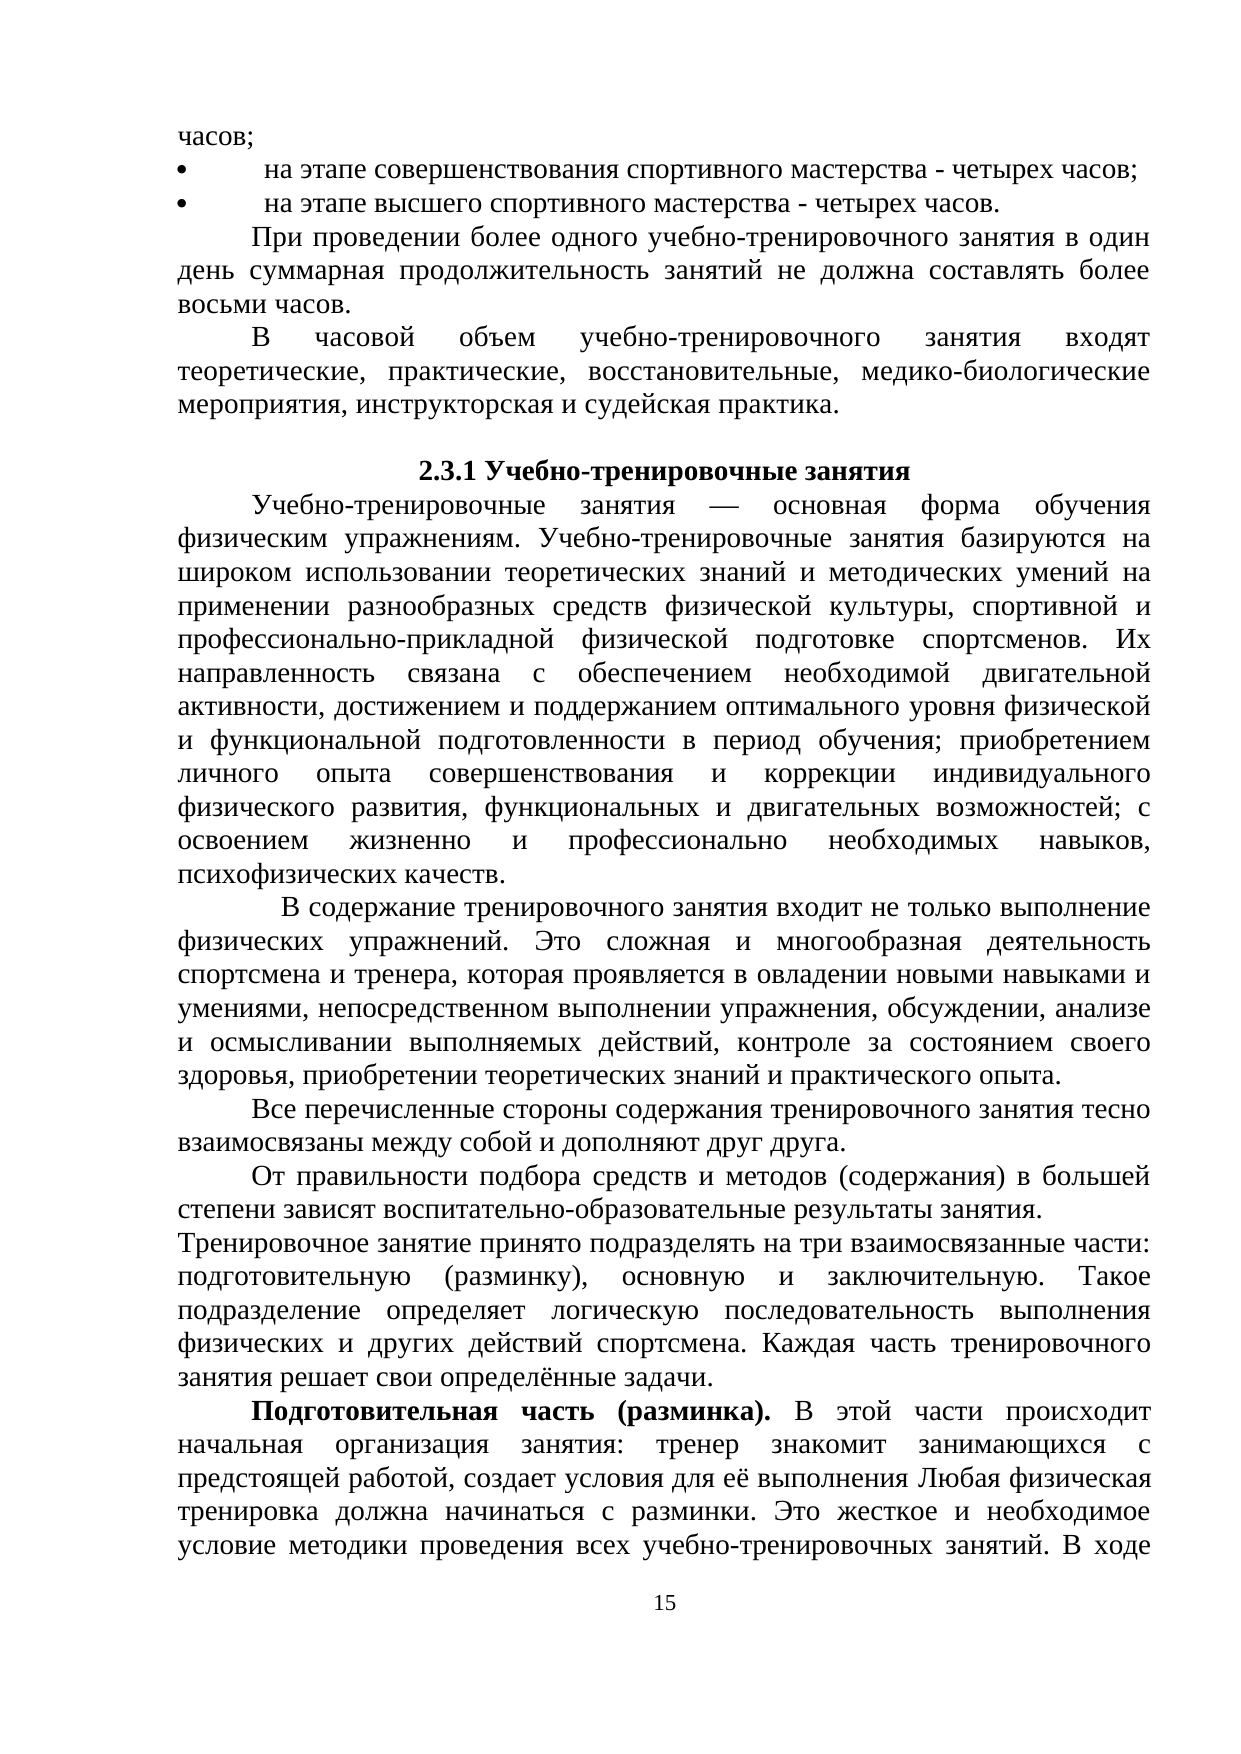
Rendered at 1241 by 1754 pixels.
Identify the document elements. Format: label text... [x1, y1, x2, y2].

text В часовой объем учебно-тренировочного занятия входят теоретические, практические, восстановительные, медико-биологические мероприятия, инструкторская и судейская практика. [177, 319, 1152, 420]
text Учебно-тренировочные занятия — основная форма обучения физическим упражнениям. Учебно-тренировочные занятия базируются на широком использовании теоретических знаний и методических умений на применении разнообразных средств физической культуры, спортивной и профессионально-прикладной физической подготовке спортсменов. Их направленность связана с обеспечением необходимой двигательной активности, достижением и поддержанием оптимального уровня физической и функциональной подготовленности в период обучения; приобретением личного опыта совершенствования и коррекции индивидуального физического развития, функциональных и двигательных возможностей; с освоением жизненно и профессионально необходимых навыков, психофизических качеств. [177, 487, 1152, 889]
list на этапе высшего спортивного мастерства - четырех часов. [177, 185, 1152, 219]
text При проведении более одного учебно-тренировочного занятия в один день суммарная продолжительность занятий не должна составлять более восьми часов. [177, 219, 1152, 319]
text Все перечисленные стороны содержания тренировочного занятия тесно взаимосвязаны между собой и дополняют друг друга. [177, 1091, 1152, 1158]
list 2.3.1 Учебно-тренировочные занятия [177, 453, 1152, 487]
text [177, 1393, 1152, 1493]
text Тренировочное занятие принято подразделять на три взаимосвязанные части: подготовительную (разминку), основную и заключительную. Такое подразделение определяет логическую последовательность выполнения физических и других действий спортсмена. Каждая часть тренировочного занятия решает свои определённые задачи. [177, 1225, 1152, 1393]
list на этапе совершенствования спортивного мастерства - четырех часов; [177, 152, 1152, 185]
text От правильности подбора средств и методов (содержания) в большей степени зависят воспитательно-образовательные результаты занятия. [177, 1158, 1152, 1225]
text В содержание тренировочного занятия входит не только выполнение физических упражнений. Это сложная и многообразная деятельность спортсмена и тренера, которая проявляется в овладении новыми навыками и умениями, непосредственном выполнении упражнения, обсуждении, анализе и осмысливании выполняемых действий, контроле за состоянием своего здоровья, приобретении теоретических знаний и практического опыта. [177, 889, 1152, 1091]
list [177, 118, 1152, 152]
